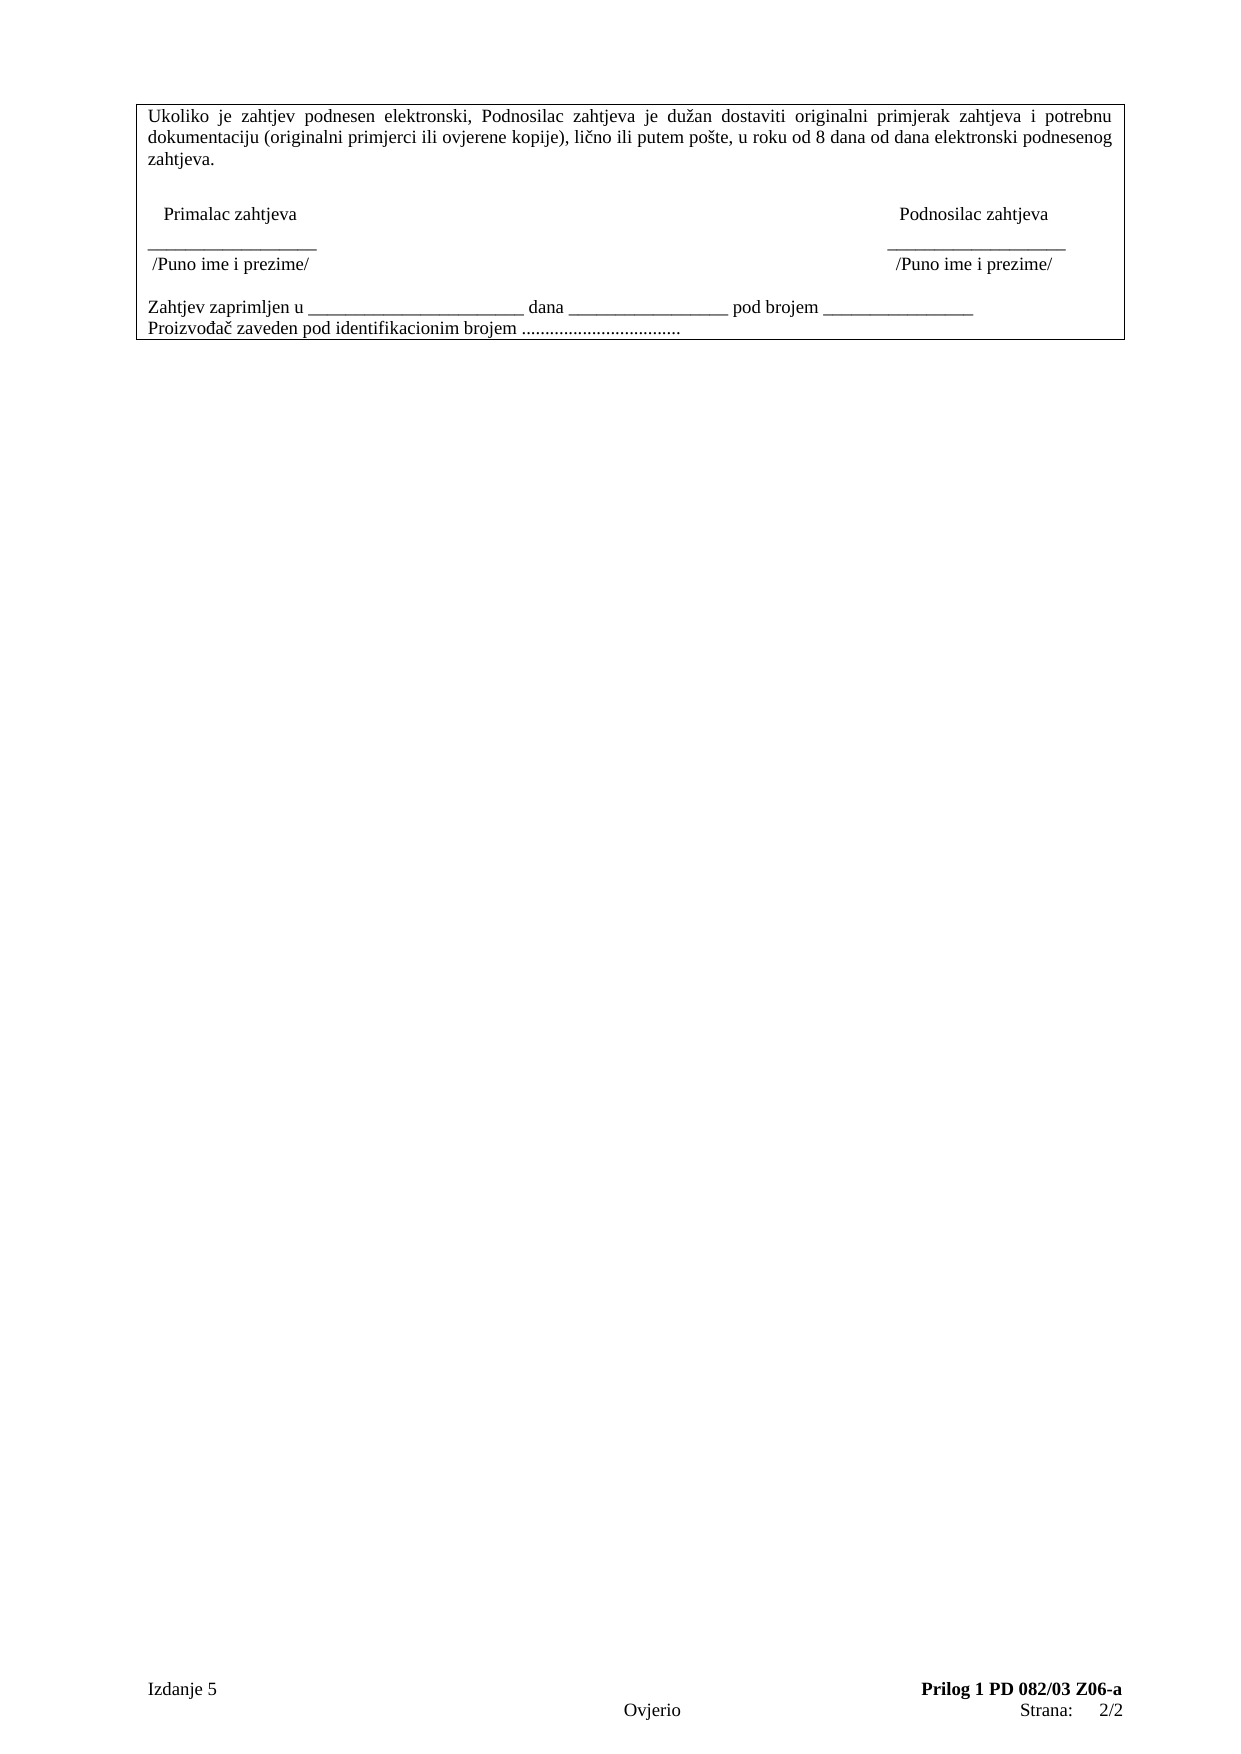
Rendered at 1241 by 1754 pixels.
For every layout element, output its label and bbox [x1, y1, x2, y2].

table_header [137, 105, 1124, 339]
